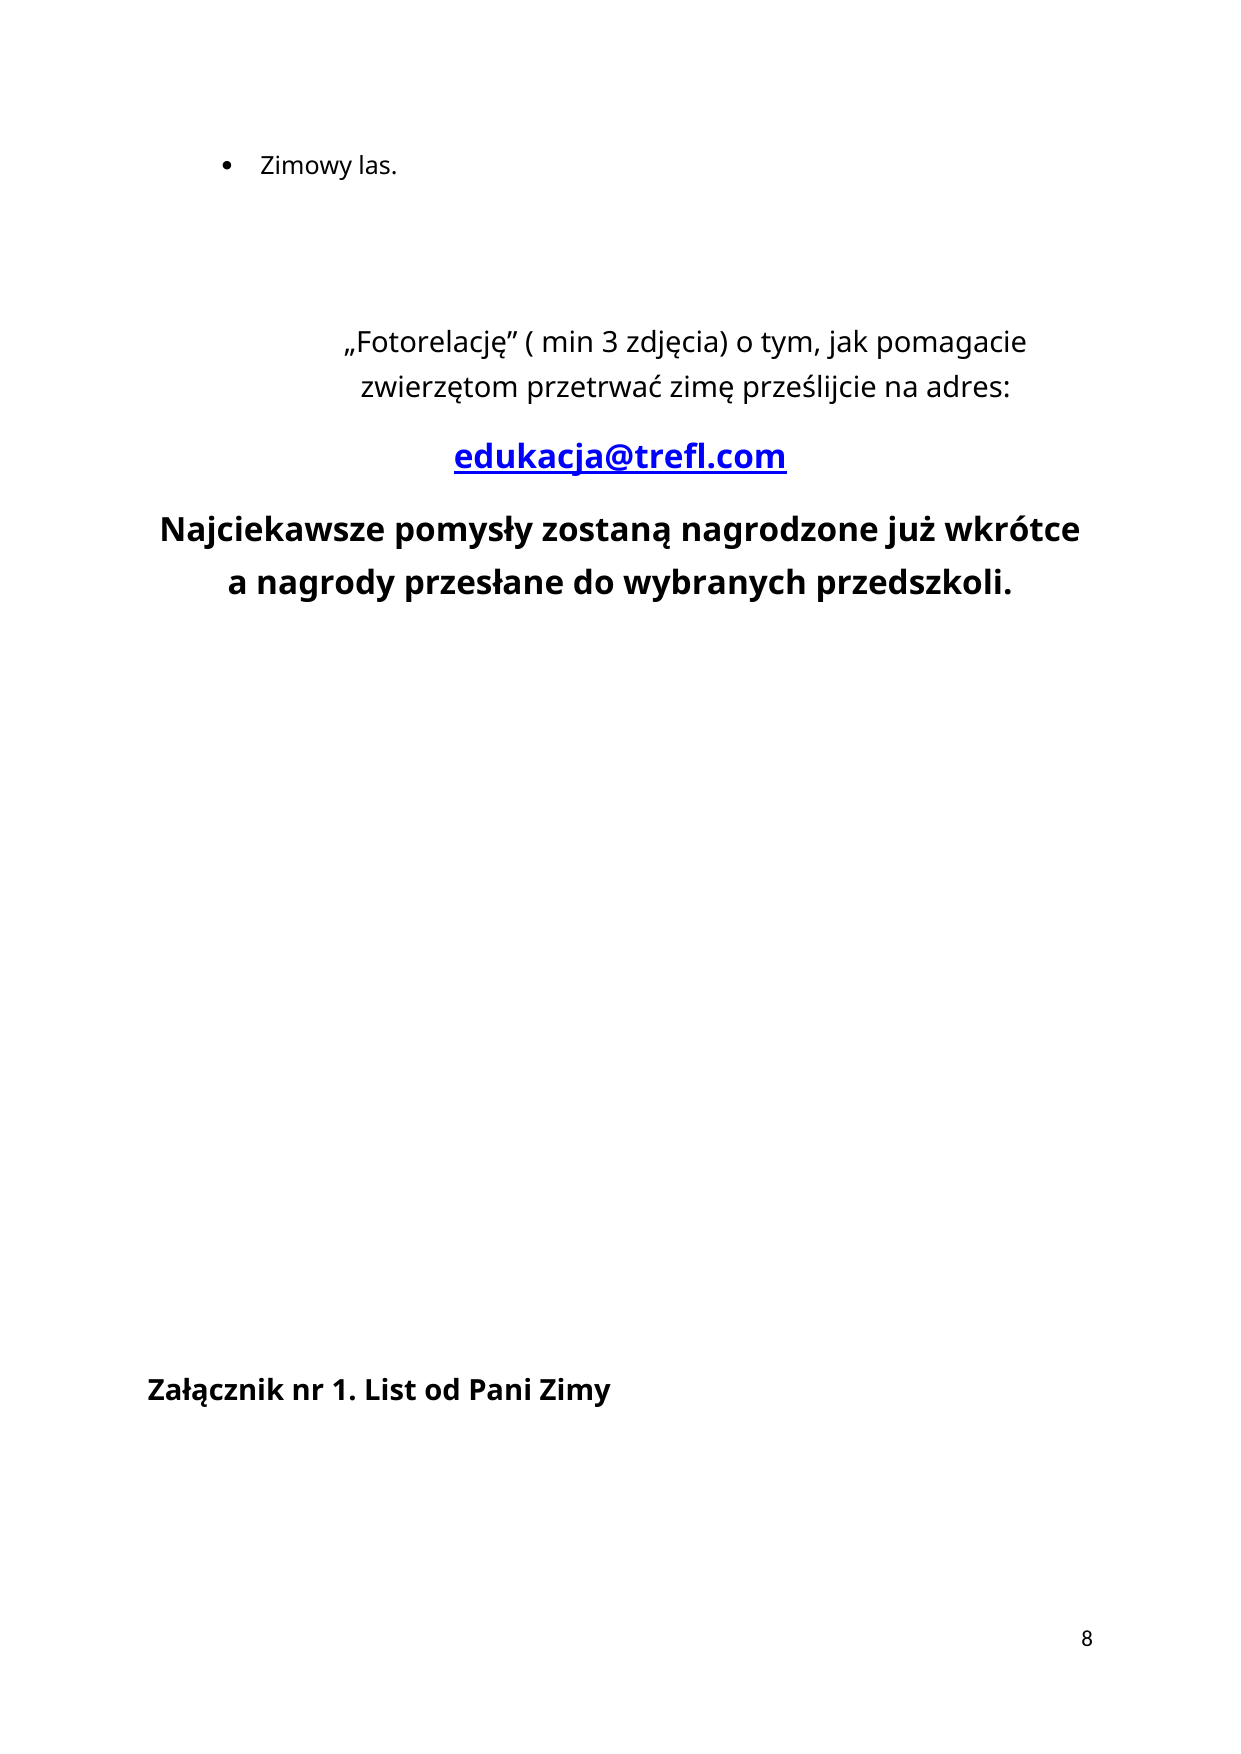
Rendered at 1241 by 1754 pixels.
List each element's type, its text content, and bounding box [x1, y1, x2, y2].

list Zimowy las. [223, 148, 1093, 182]
text edukacja@trefl.com [148, 433, 1093, 479]
text Najciekawsze pomysły zostaną nagrodzone już wkrótce a nagrody przesłane do wybranych przedszkoli. [148, 506, 1093, 604]
text Załącznik nr 1. List od Pani Zimy [148, 1369, 1093, 1409]
text „Fotorelację” ( min 3 zdjęcia) o tym, jak pomagacie zwierzętom przetrwać zimę prześlijcie na adres: [279, 321, 1093, 406]
